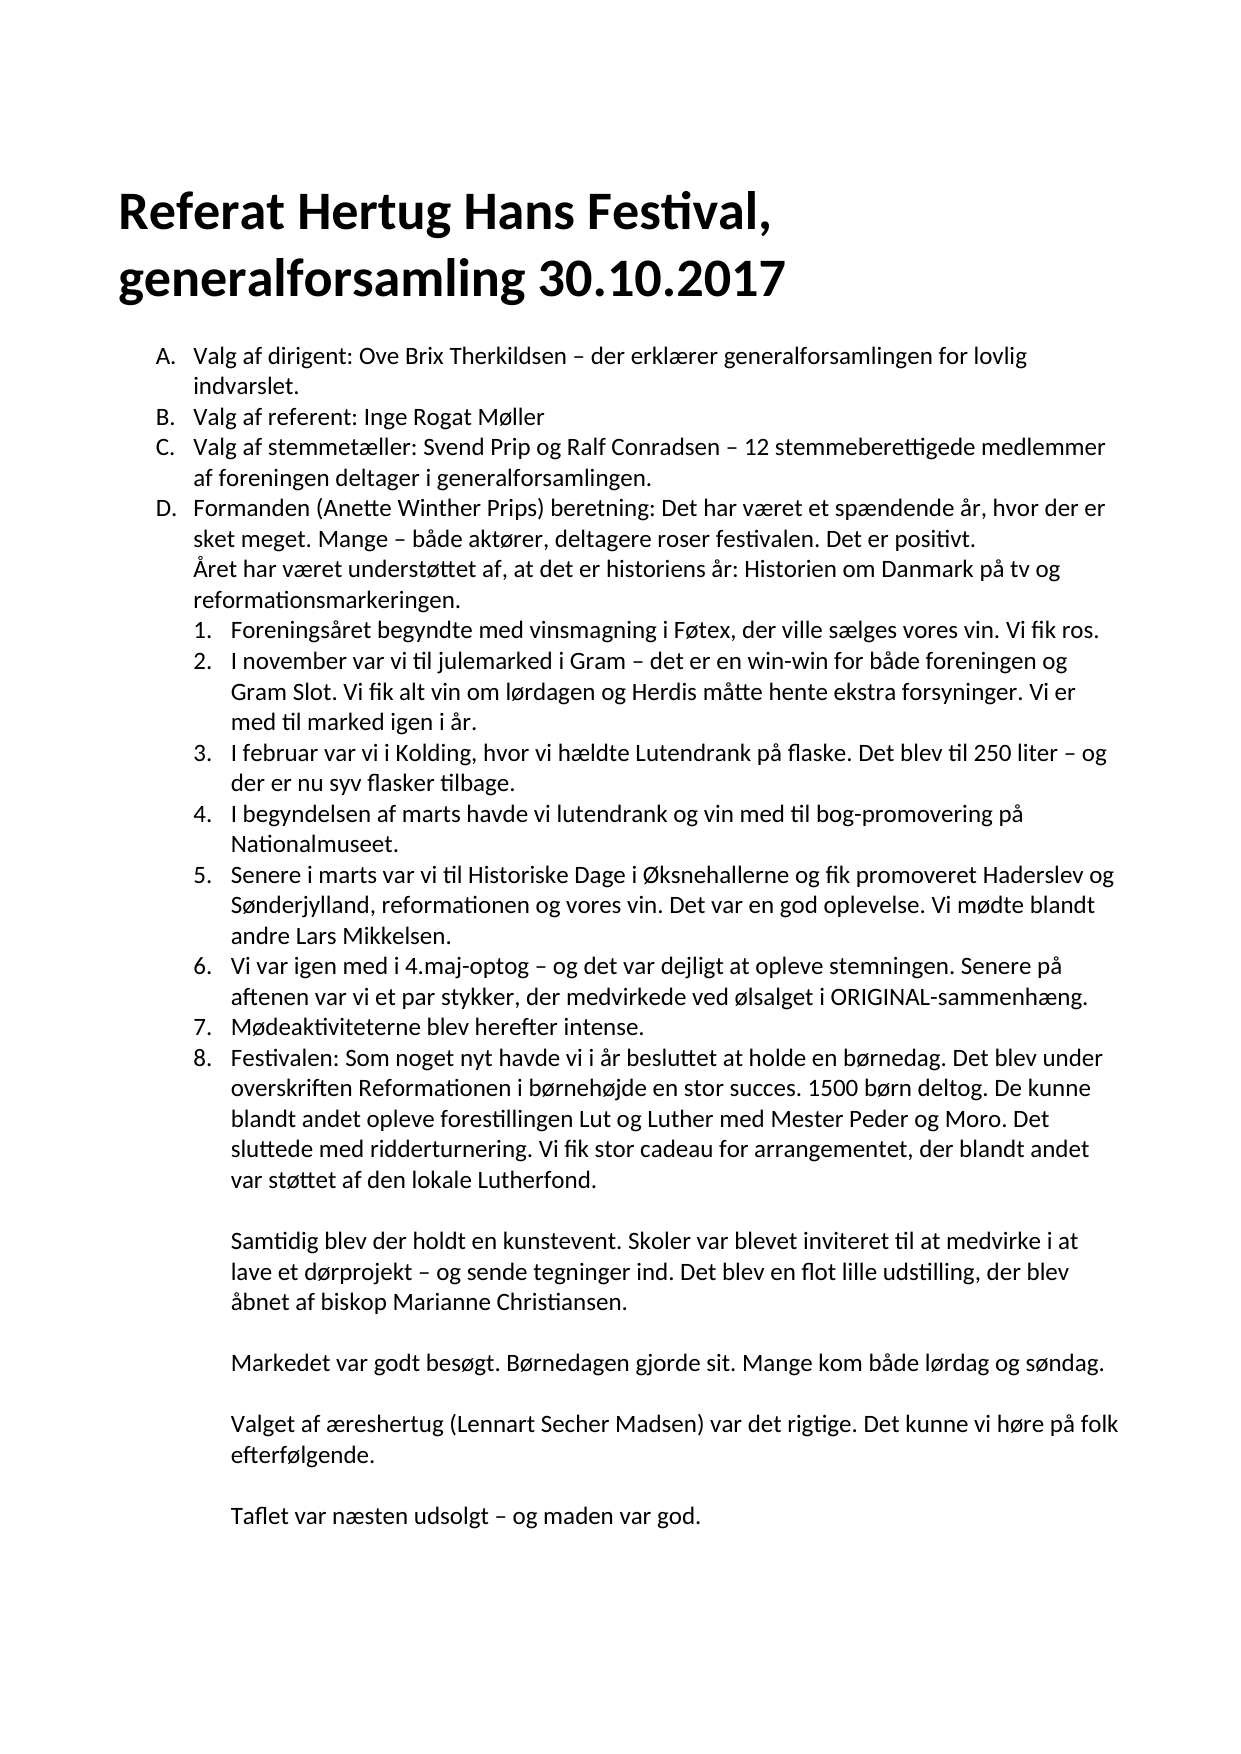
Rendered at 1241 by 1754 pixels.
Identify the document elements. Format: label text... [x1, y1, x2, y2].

list Markedet var godt besøgt. Børnedagen gjorde sit. Mange kom både lørdag og søndag. [231, 1347, 1122, 1378]
text Referat Hertug Hans Festival, generalforsamling 30.10.2017 [118, 177, 1122, 309]
list Festivalen: Som noget nyt havde vi i år besluttet at holde en børnedag. Det blev under overskriften Reformationen i børnehøjde en stor succes. 1500 børn deltog. De kunne blandt andet opleve forestillingen Lut og Luther med Mester Peder og Moro. Det sluttede med ridderturnering. Vi fik stor cadeau for arrangementet, der blandt andet var støttet af den lokale Lutherfond. [193, 1042, 1122, 1194]
list Mødeaktiviteterne blev herefter intense. [193, 1011, 1122, 1042]
list Året har været understøttet af, at det er historiens år: Historien om Danmark på tv og reformationsmarkeringen. [193, 554, 1122, 615]
list I februar var vi i Kolding, hvor vi hældte Lutendrank på flaske. Det blev til 250 liter – og der er nu syv flasker tilbage. [193, 737, 1122, 798]
list Foreningsåret begyndte med vinsmagning i Føtex, der ville sælges vores vin. Vi fik ros. [193, 615, 1122, 645]
list Valget af æreshertug (Lennart Secher Madsen) var det rigtige. Det kunne vi høre på folk efterfølgende. [231, 1408, 1122, 1469]
list Senere i marts var vi til Historiske Dage i Øksnehallerne og fik promoveret Haderslev og Sønderjylland, reformationen og vores vin. Det var en god oplevelse. Vi mødte blandt andre Lars Mikkelsen. [193, 859, 1122, 950]
list Taflet var næsten udsolgt – og maden var god. [231, 1500, 1122, 1530]
list Valg af dirigent: Ove Brix Therkildsen – der erklærer generalforsamlingen for lovlig indvarslet. [156, 340, 1122, 401]
list Samtidig blev der holdt en kunstevent. Skoler var blevet inviteret til at medvirke i at lave et dørprojekt – og sende tegninger ind. Det blev en flot lille udstilling, der blev åbnet af biskop Marianne Christiansen. [231, 1225, 1122, 1317]
list Valg af referent: Inge Rogat Møller [156, 401, 1122, 432]
list I november var vi til julemarked i Gram – det er en win-win for både foreningen og Gram Slot. Vi fik alt vin om lørdagen og Herdis måtte hente ekstra forsyninger. Vi er med til marked igen i år. [193, 645, 1122, 737]
list Vi var igen med i 4.maj-optog – og det var dejligt at opleve stemningen. Senere på aftenen var vi et par stykker, der medvirkede ved ølsalget i ORIGINAL-sammenhæng. [193, 950, 1122, 1011]
list Formanden (Anette Winther Prips) beretning: Det har været et spændende år, hvor der er sket meget. Mange – både aktører, deltagere roser festivalen. Det er positivt. [156, 493, 1122, 554]
list I begyndelsen af marts havde vi lutendrank og vin med til bog-promovering på Nationalmuseet. [193, 798, 1122, 859]
list Valg af stemmetæller: Svend Prip og Ralf Conradsen – 12 stemmeberettigede medlemmer af foreningen deltager i generalforsamlingen. [156, 432, 1122, 493]
